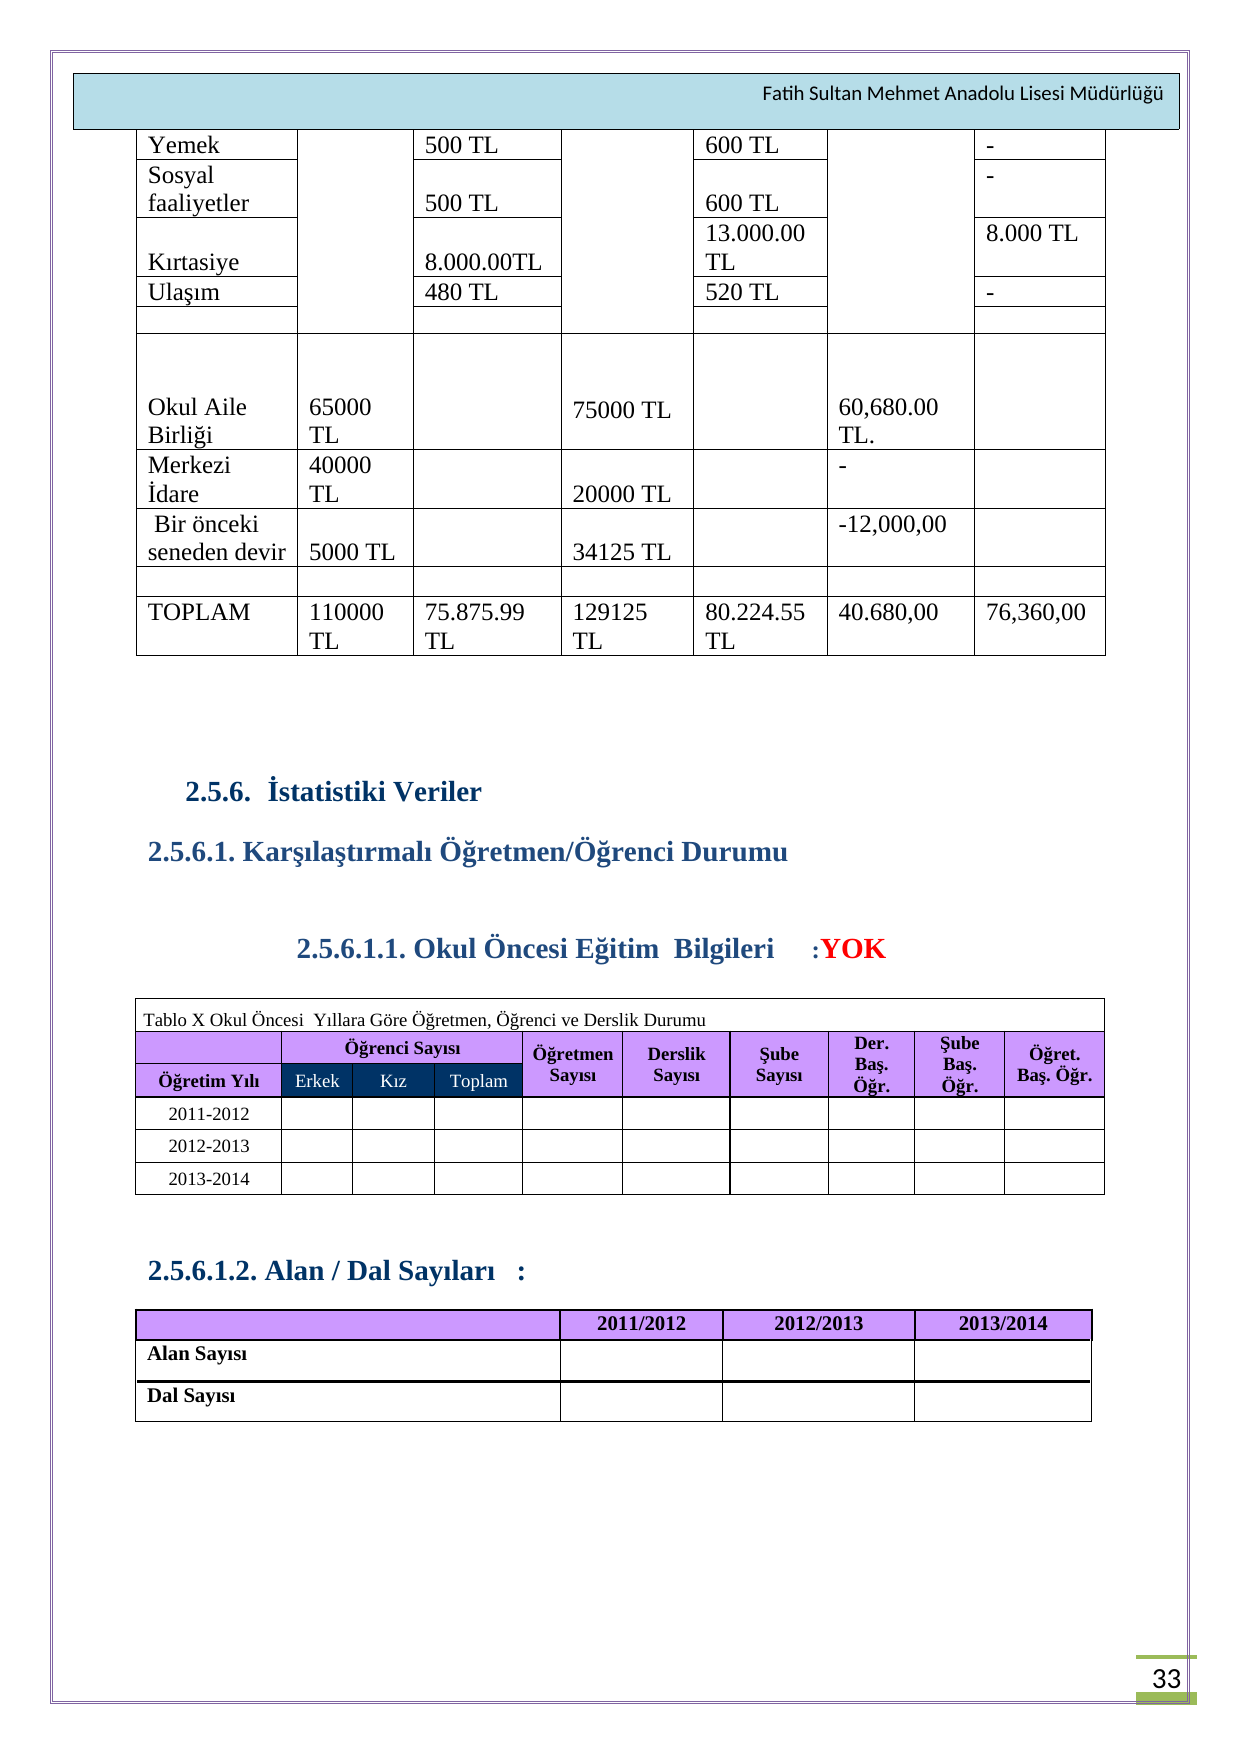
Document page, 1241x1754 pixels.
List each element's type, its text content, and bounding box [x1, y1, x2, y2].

table_cell Şube Sayısı [731, 1032, 828, 1096]
table_cell 8.000.00TL [414, 218, 561, 276]
table_cell [975, 334, 1105, 449]
table_cell -12,000,00 [828, 509, 974, 566]
table_cell Öğretmen Sayısı [523, 1032, 622, 1096]
table_cell [975, 307, 1105, 333]
table_cell [137, 307, 297, 333]
table_cell 65000 TL [298, 334, 413, 449]
table_cell [282, 1163, 352, 1194]
table_cell Bir önceki seneden devir [137, 509, 297, 566]
table_cell Sosyal faaliyetler [137, 160, 297, 217]
table_cell 75.875.99 TL [414, 597, 561, 654]
table_cell [731, 1130, 828, 1162]
table_cell 500 TL [414, 160, 561, 217]
table_cell 600 TL [694, 130, 827, 159]
table_cell [523, 1098, 622, 1129]
table_cell [414, 450, 561, 508]
table_cell [975, 509, 1105, 566]
table_cell [623, 1163, 729, 1194]
table_cell Der. Baş. Öğr. [829, 1032, 914, 1096]
table_cell Merkezi İdare [137, 450, 297, 508]
table_cell 500 TL [414, 130, 561, 159]
table_cell [523, 1130, 622, 1162]
table_cell 5000 TL [298, 509, 413, 566]
table_cell Okul Aile Birliği [137, 334, 297, 449]
table_cell [829, 1098, 914, 1129]
table_cell Öğretim Yılı [136, 1064, 281, 1096]
table_cell 13.000.00TL [694, 218, 827, 276]
table_cell [915, 1130, 1004, 1162]
table_cell 20000 TL [562, 450, 693, 508]
table_cell Kız [353, 1064, 434, 1096]
table_cell Derslik Sayısı [623, 1032, 729, 1096]
table_cell 76,360,00 [975, 597, 1105, 654]
table_cell - [975, 277, 1105, 306]
table_cell 60,680.00 TL. [828, 334, 974, 449]
table_cell [723, 1383, 914, 1421]
table_header 2011/2012 [561, 1311, 722, 1339]
table_cell [298, 567, 413, 596]
table_cell [731, 1098, 828, 1129]
table_cell 520 TL [694, 277, 827, 306]
table_cell [282, 1130, 352, 1162]
table_cell Şube Baş. Öğr. [915, 1032, 1004, 1096]
table_cell [694, 307, 827, 333]
table_cell [414, 509, 561, 566]
table_cell Öğret. Baş. Öğr. [1005, 1032, 1104, 1096]
table_cell Dal Sayısı [136, 1380, 560, 1421]
table_cell 80.224.55 TL [694, 597, 827, 654]
table_cell Ulaşım [137, 277, 297, 306]
table_cell - [975, 160, 1105, 217]
table_cell 34125 TL [562, 509, 693, 566]
table_cell [694, 567, 827, 596]
table_cell 40.680,00 [828, 597, 974, 654]
table_cell [694, 450, 827, 508]
table_cell [731, 1163, 828, 1194]
text 2.5.6.1.2. Alan / Dal Sayıları : [148, 1253, 1092, 1286]
table_cell [561, 1341, 722, 1380]
table_cell [623, 1130, 729, 1162]
table_cell [1005, 1163, 1104, 1194]
table_cell Alan Sayısı [136, 1341, 560, 1380]
table_cell 2013-2014 [136, 1163, 281, 1194]
table_cell [353, 1130, 434, 1162]
table_cell 600 TL [694, 160, 827, 217]
table_cell 480 TL [414, 277, 561, 306]
table_cell [435, 1163, 522, 1194]
table_cell 75000 TL [562, 334, 693, 449]
table_cell - [828, 450, 974, 508]
table_cell Yemek [137, 130, 297, 159]
table_cell [723, 1341, 914, 1380]
table_cell [915, 1339, 1091, 1380]
table_cell [975, 450, 1105, 508]
table_cell [1005, 1098, 1104, 1129]
table_cell 2012-2013 [136, 1130, 281, 1162]
table_cell Toplam [435, 1064, 522, 1096]
list İstatistiki Veriler [185, 774, 1092, 808]
table_cell 8.000 TL [975, 218, 1105, 276]
table_cell [414, 334, 561, 449]
table_cell [137, 567, 297, 596]
table_cell [435, 1098, 522, 1129]
table_cell [828, 567, 974, 596]
table_cell Erkek [282, 1064, 352, 1096]
table_cell [435, 1130, 522, 1162]
table_cell [353, 1098, 434, 1129]
table_cell 129125 TL [562, 597, 693, 654]
table_cell [282, 1098, 352, 1129]
table_cell [694, 334, 827, 449]
table_cell TOPLAM [137, 597, 297, 654]
table_header [137, 1311, 559, 1339]
table_cell Kırtasiye [137, 218, 297, 276]
table_cell 2011-2012 [136, 1098, 281, 1129]
table_cell [975, 567, 1105, 596]
table_cell [414, 567, 561, 596]
text 2.5.6.1.1. Okul Öncesi Eğitim Bilgileri :YOK [223, 931, 1092, 964]
table_cell 40000 TL [298, 450, 413, 508]
table_cell [915, 1380, 1091, 1421]
table_cell [915, 1163, 1004, 1194]
table_header 2013/2014 [916, 1311, 1091, 1339]
table_cell [1005, 1130, 1104, 1162]
table_cell [523, 1163, 622, 1194]
table_cell [623, 1098, 729, 1129]
table_cell [561, 1383, 722, 1421]
table_cell [136, 1032, 281, 1063]
table_cell Öğrenci Sayısı [282, 1032, 522, 1063]
table_cell - [975, 130, 1105, 159]
table_cell [562, 567, 693, 596]
table_cell [829, 1130, 914, 1162]
table_header Tablo X Okul Öncesi Yıllara Göre Öğretmen, Öğrenci ve Derslik Durumu [136, 999, 1104, 1031]
table_cell [694, 509, 827, 566]
table_cell [829, 1163, 914, 1194]
table_header 2012/2013 [724, 1311, 914, 1339]
table_cell [353, 1163, 434, 1194]
table_cell 110000 TL [298, 597, 413, 654]
text 2.5.6.1. Karşılaştırmalı Öğretmen/Öğrenci Durumu [148, 834, 1092, 867]
table_cell [414, 307, 561, 333]
table_cell [915, 1098, 1004, 1129]
